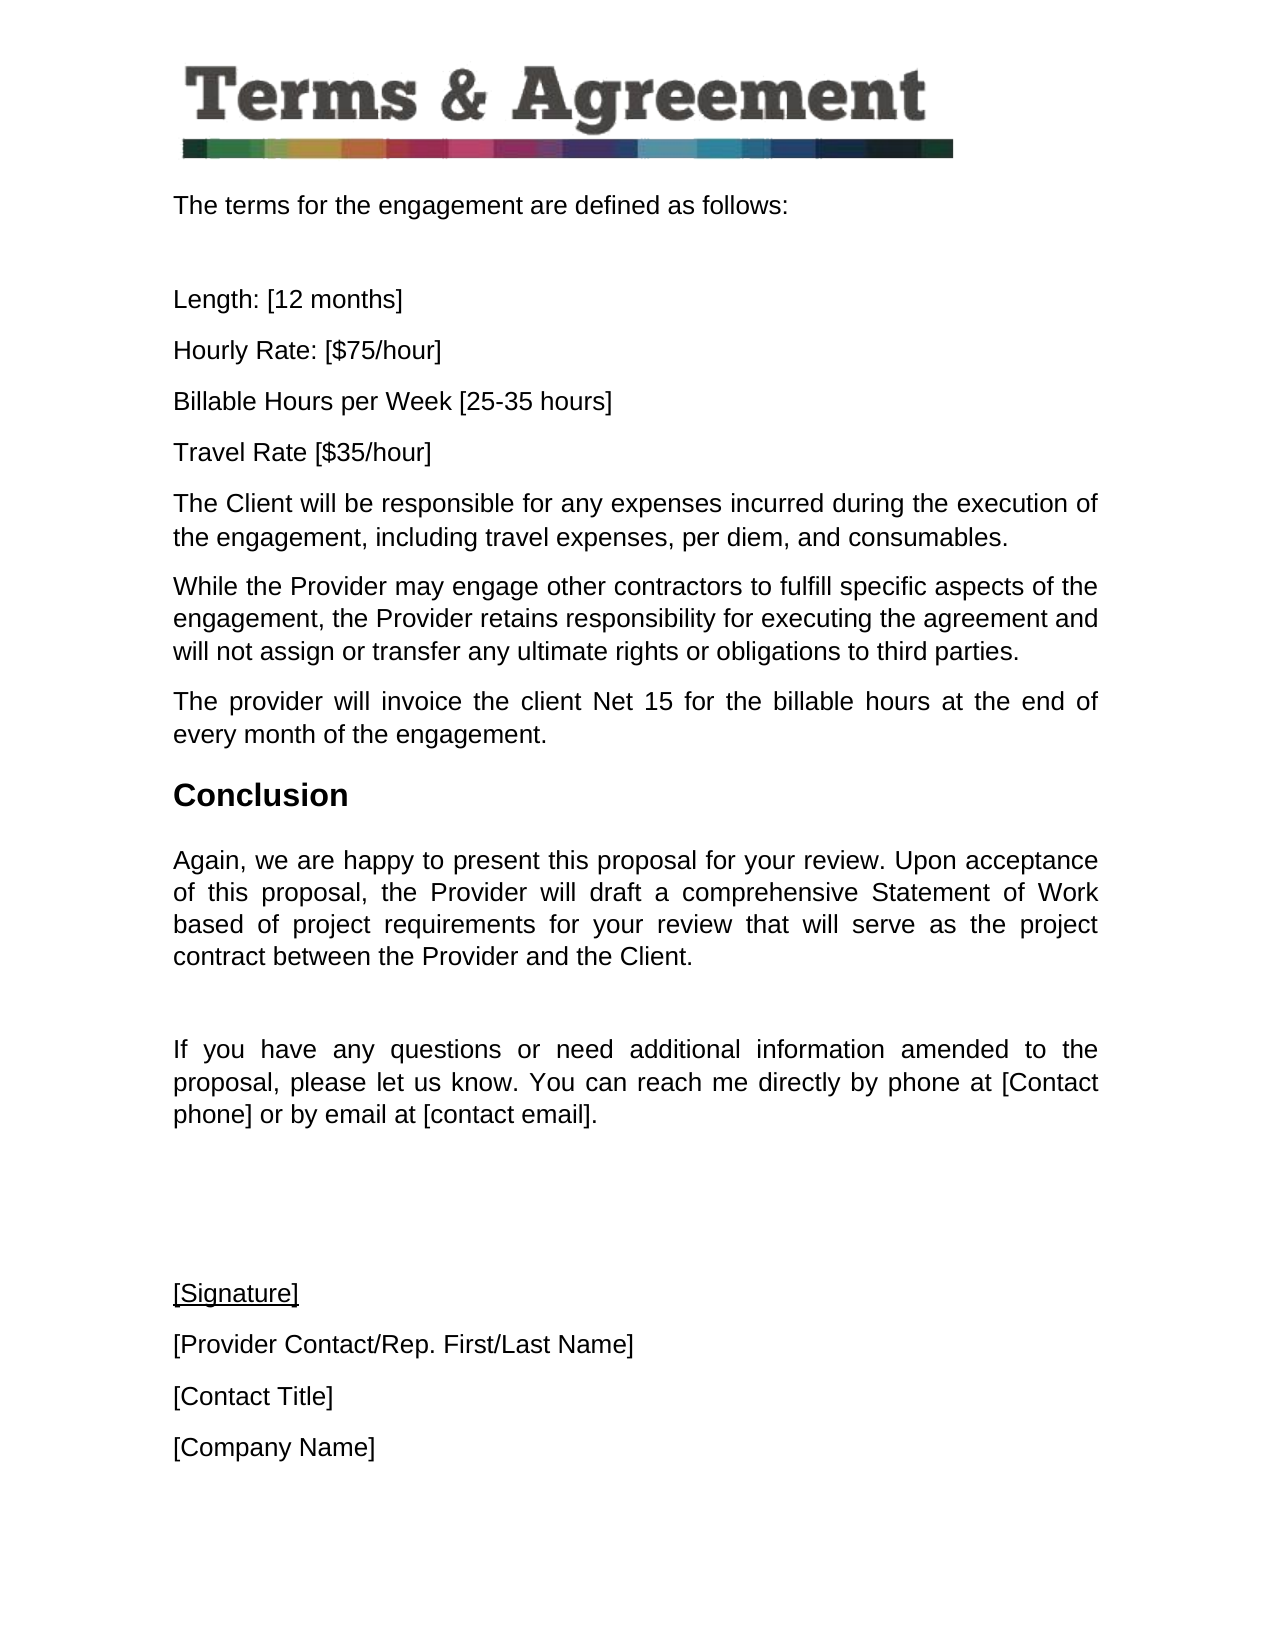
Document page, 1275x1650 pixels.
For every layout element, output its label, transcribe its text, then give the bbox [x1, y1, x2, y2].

text [Contact Title] [173, 1381, 1100, 1410]
text Length: [12 months] [173, 284, 1100, 314]
text If you have any questions or need additional information amended to the proposal, please let us know. You can reach me directly by phone at [Contact phone] or by email at [contact email]. [173, 1034, 1100, 1129]
text Conclusion [173, 776, 1100, 813]
picture [172, 58, 960, 170]
text Billable Hours per Week [25-35 hours] [173, 386, 1100, 416]
text The terms for the engagement are defined as follows: [173, 190, 1100, 219]
text Travel Rate [$35/hour] [173, 437, 1100, 467]
text [Provider Contact/Rep. First/Last Name] [173, 1329, 1100, 1359]
text While the Provider may engage other contractors to fulfill specific aspects of the engagement, the Provider retains responsibility for executing the agreement and will not assign or transfer any ultimate rights or obligations to third parties. [173, 571, 1100, 666]
text [Company Name] [173, 1432, 1100, 1462]
text [Signature] [173, 1278, 1100, 1308]
text The Client will be responsible for any expenses incurred during the execution of the engagement, including travel expenses, per diem, and consumables. [173, 488, 1100, 552]
text The provider will invoice the client Net 15 for the billable hours at the end of every month of the engagement. [173, 686, 1100, 749]
text Hourly Rate: [$75/hour] [173, 335, 1100, 365]
text Again, we are happy to present this proposal for your review. Upon acceptance of this proposal, the Provider will draft a comprehensive Statement of Work based of project requirements for your review that will serve as the project contract between the Provider and the Client. [173, 845, 1100, 971]
